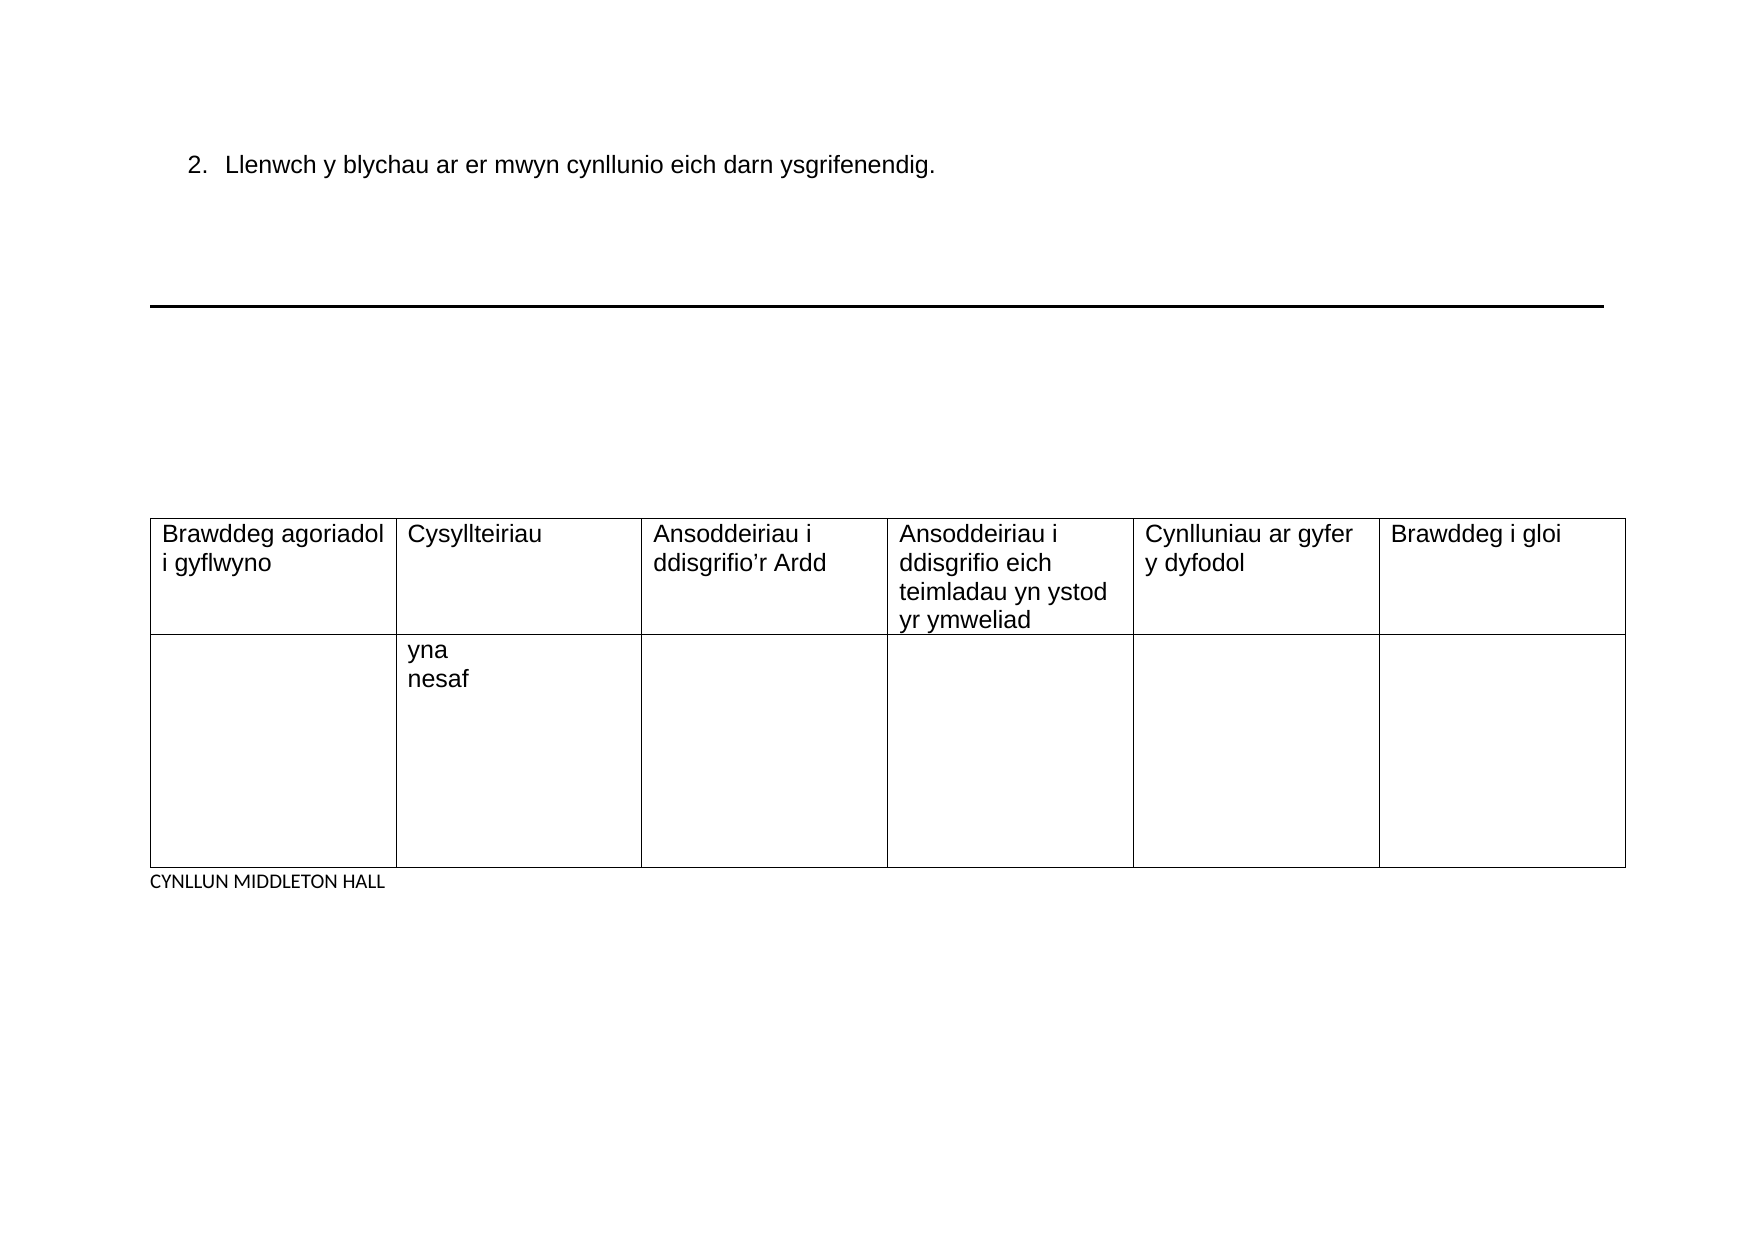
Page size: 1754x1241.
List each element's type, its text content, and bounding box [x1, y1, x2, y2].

table_header Brawddeg i gloi [1380, 519, 1625, 634]
table_cell [888, 635, 1133, 867]
table_header Cysyllteiriau [397, 519, 641, 634]
table_cell yna nesaf [397, 635, 641, 867]
table_header Ansoddeiriau i ddisgrifio eich teimladau yn ystod yr ymweliad [888, 519, 1133, 634]
table_cell [1134, 635, 1379, 867]
table_cell [1380, 635, 1625, 867]
list Llenwch y blychau ar er mwyn cynllunio eich darn ysgrifenendig. [187, 150, 1604, 179]
table_header Cynlluniau ar gyfer y dyfodol [1134, 519, 1379, 634]
text CYNLLUN MIDDLETON HALL [150, 868, 1604, 893]
table_cell [151, 635, 396, 867]
table_header Ansoddeiriau i ddisgrifio’r Ardd [642, 519, 887, 634]
table_header Brawddeg agoriadol i gyflwyno [151, 519, 396, 634]
table_cell [642, 635, 887, 867]
